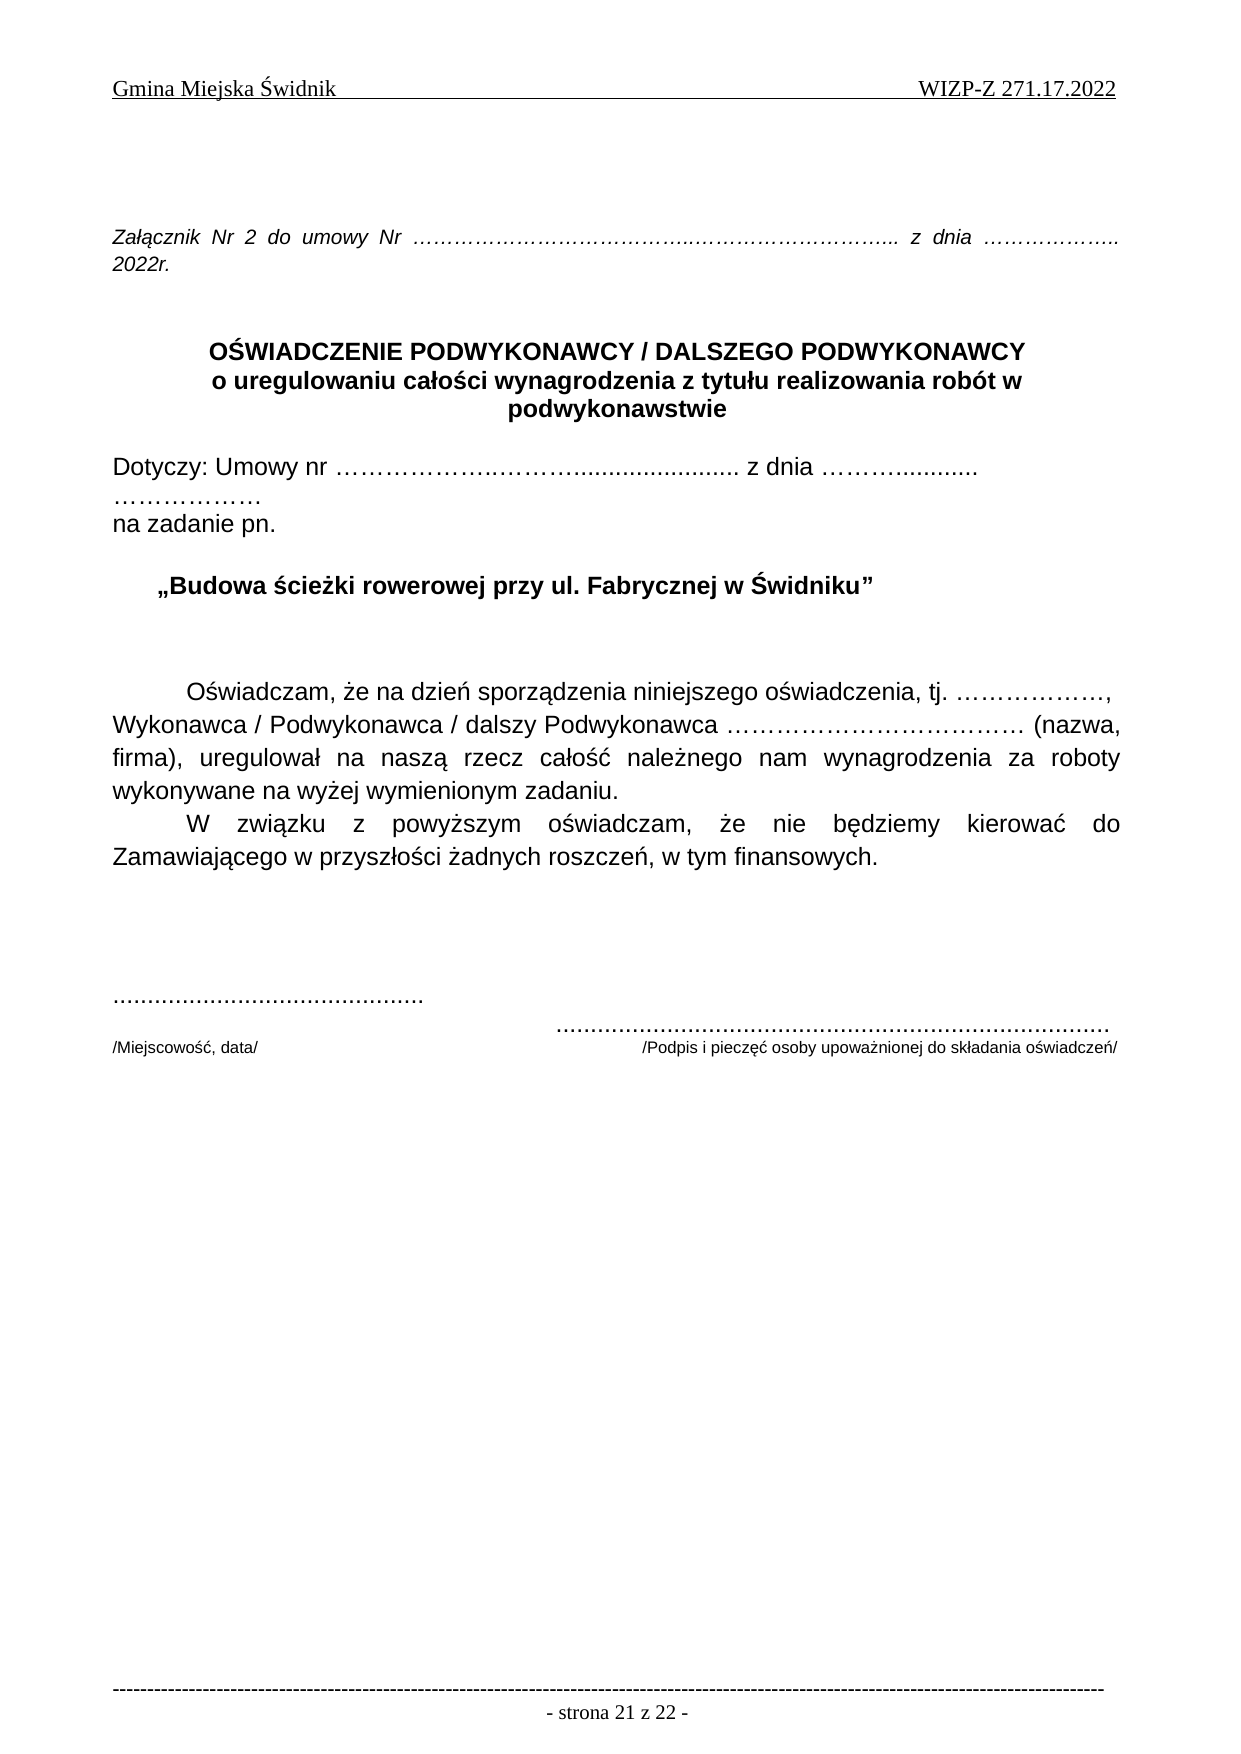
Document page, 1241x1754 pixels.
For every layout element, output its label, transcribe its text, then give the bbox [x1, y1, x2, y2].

text /Miejscowość, data/ /Podpis i pieczęć osoby upoważnionej do składania oświadczeń/ [112, 1037, 1122, 1057]
text Dotyczy: Umowy nr ………………..………........................ z dnia ………............……………… [112, 452, 1122, 509]
text „Budowa ścieżki rowerowej przy ul. Fabrycznej w Świdniku” [157, 571, 1122, 600]
text ............................................. ................................................................................ [112, 980, 1122, 1037]
text na zadanie pn. [112, 509, 1122, 538]
text Wykonawca / Podwykonawca / dalszy Podwykonawca ……………………………… (nazwa, firma), uregulował na naszą rzecz całość należnego nam wynagrodzenia za roboty wykonywane na wyżej wymienionym zadaniu. [112, 709, 1122, 804]
text OŚWIADCZENIE PODWYKONAWCY / DALSZEGO PODWYKONAWCY [112, 337, 1122, 366]
text Oświadczam, że na dzień sporządzenia niniejszego oświadczenia, tj. ………………, [112, 677, 1122, 705]
text o uregulowaniu całości wynagrodzenia z tytułu realizowania robót w podwykonawstwie [112, 366, 1122, 423]
text Załącznik Nr 2 do umowy Nr …………………………………..………………………... z dnia ……………….. 2022r. [112, 224, 1122, 276]
text W związku z powyższym oświadczam, że nie będziemy kierować do Zamawiającego w przyszłości żadnych roszczeń, w tym finansowych. [112, 809, 1122, 870]
